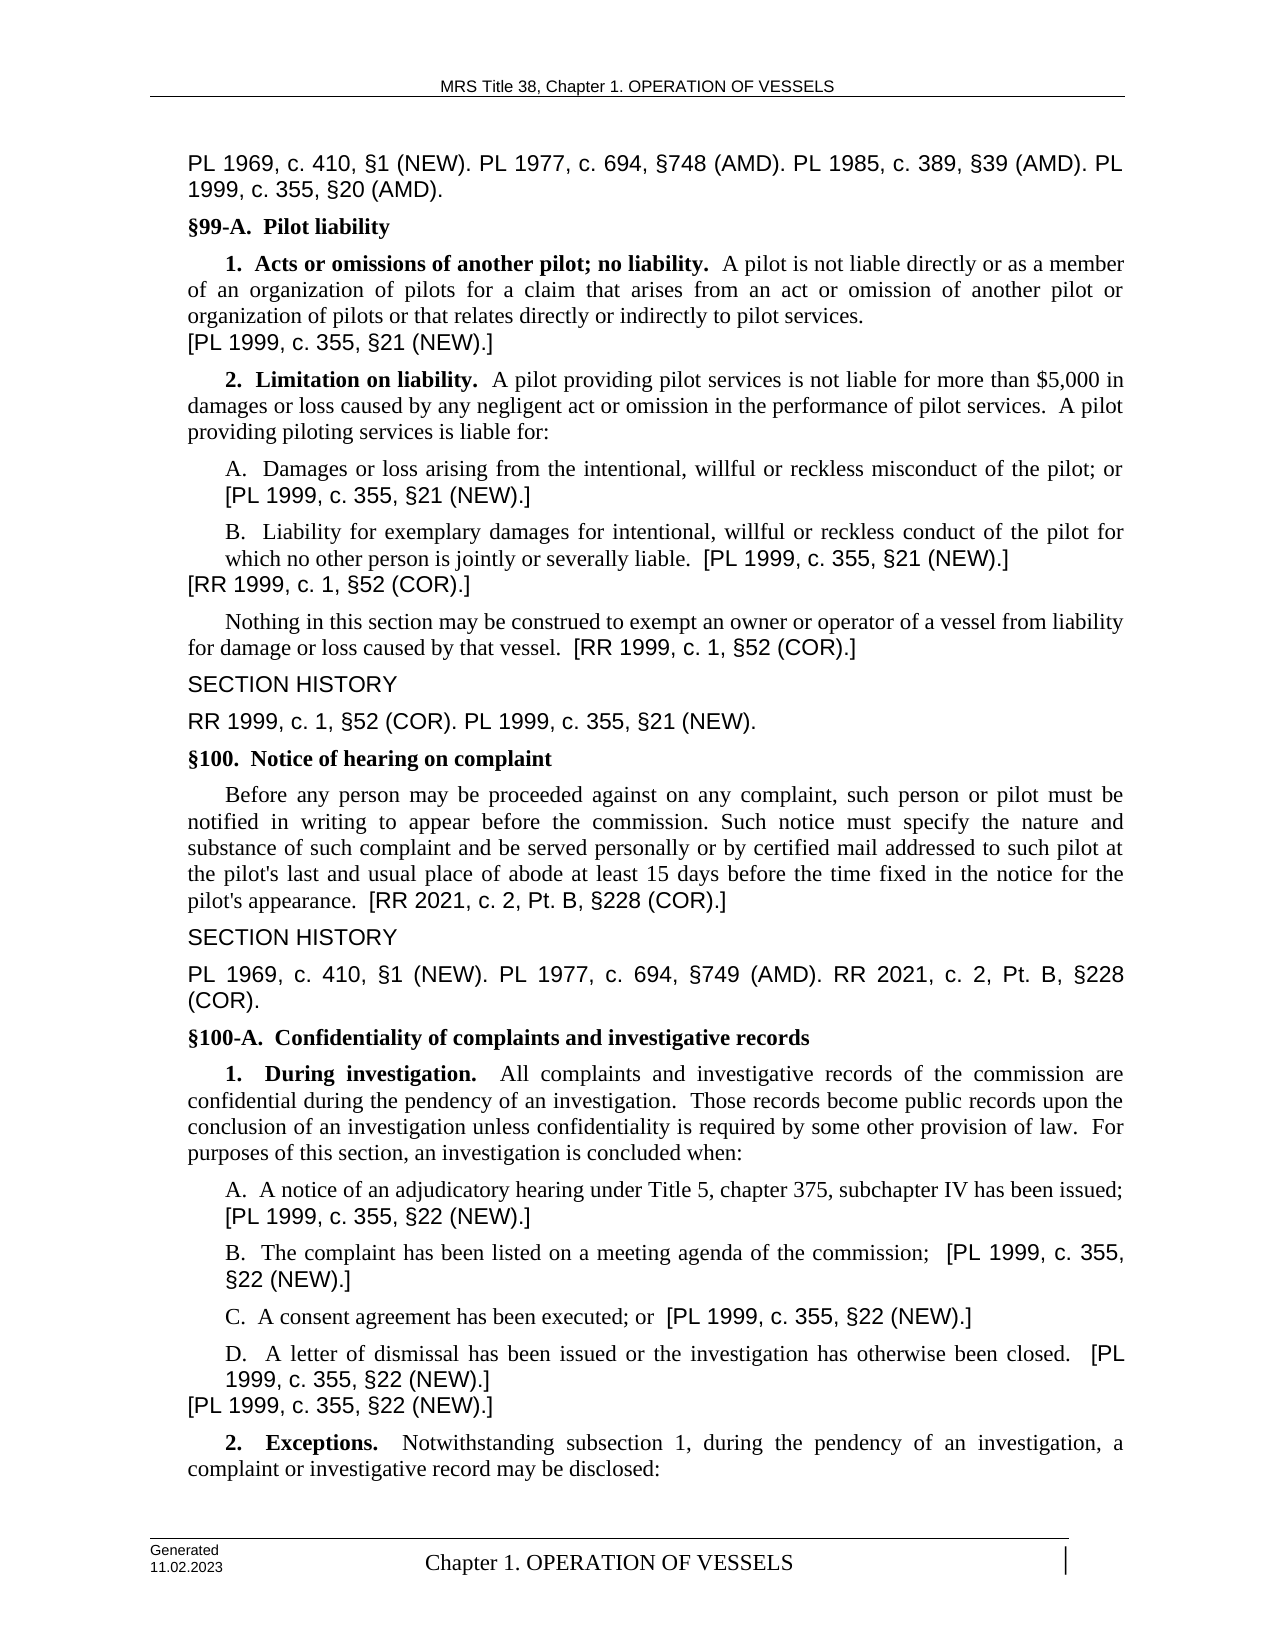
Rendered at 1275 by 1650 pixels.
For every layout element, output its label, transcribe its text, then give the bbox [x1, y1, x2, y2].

text RR 1999, c. 1, §52 (COR). PL 1999, c. 355, §21 (NEW). [187, 708, 1125, 734]
text B. The complaint has been listed on a meeting agenda of the commission; [PL 1999, c. 355, §22 (NEW).] [225, 1239, 1125, 1292]
text §100. Notice of hearing on complaint [187, 745, 1125, 771]
text 2. Exceptions. Notwithstanding subsection 1, during the pendency of an investigation, a complaint or investigative record may be disclosed: [187, 1429, 1125, 1482]
text §99-A. Pilot liability [187, 213, 1125, 239]
text PL 1969, c. 410, §1 (NEW). PL 1977, c. 694, §748 (AMD). PL 1985, c. 389, §39 (AMD). PL 1999, c. 355, §20 (AMD). [187, 150, 1125, 203]
text [PL 1999, c. 355, §21 (NEW).] [187, 329, 1125, 355]
text B. Liability for exemplary damages for intentional, willful or reckless conduct of the pilot for which no other person is jointly or severally liable. [PL 1999, c. 355, §21 (NEW).] [225, 518, 1125, 571]
text A. Damages or loss arising from the intentional, willful or reckless misconduct of the pilot; or [PL 1999, c. 355, §21 (NEW).] [225, 455, 1125, 508]
text D. A letter of dismissal has been issued or the investigation has otherwise been closed. [PL 1999, c. 355, §22 (NEW).] [225, 1339, 1125, 1392]
text 1. During investigation. All complaints and investigative records of the commission are confidential during the pendency of an investigation. Those records become public records upon the conclusion of an investigation unless confidentiality is required by some other provision of law. For purposes of this section, an investigation is concluded when: [187, 1060, 1125, 1166]
text PL 1969, c. 410, §1 (NEW). PL 1977, c. 694, §749 (AMD). RR 2021, c. 2, Pt. B, §228 (COR). [187, 961, 1125, 1013]
text §100-A. Confidentiality of complaints and investigative records [187, 1024, 1125, 1050]
text 1. Acts or omissions of another pilot; no liability. A pilot is not liable directly or as a member of an organization of pilots for a claim that arises from an act or omission of another pilot or organization of pilots or that relates directly or indirectly to pilot services. [187, 250, 1125, 329]
text Before any person may be proceeded against on any complaint, such person or pilot must be notified in writing to appear before the commission. Such notice must specify the nature and substance of such complaint and be served personally or by certified mail addressed to such pilot at the pilot's last and usual place of abode at least 15 days before the time fixed in the notice for the pilot's appearance. [RR 2021, c. 2, Pt. B, §228 (COR).] [187, 781, 1125, 913]
text Nothing in this section may be construed to exempt an owner or operator of a vessel from liability for damage or loss caused by that vessel. [RR 1999, c. 1, §52 (COR).] [187, 608, 1125, 661]
text SECTION HISTORY [187, 924, 1125, 950]
text C. A consent agreement has been executed; or [PL 1999, c. 355, §22 (NEW).] [225, 1303, 1125, 1329]
text [RR 1999, c. 1, §52 (COR).] [187, 571, 1125, 597]
text [PL 1999, c. 355, §22 (NEW).] [187, 1392, 1125, 1419]
text A. A notice of an adjudicatory hearing under Title 5, chapter 375, subchapter IV has been issued; [PL 1999, c. 355, §22 (NEW).] [225, 1176, 1125, 1229]
text 2. Limitation on liability. A pilot providing pilot services is not liable for more than $5,000 in damages or loss caused by any negligent act or omission in the performance of pilot services. A pilot providing piloting services is liable for: [187, 366, 1125, 445]
text SECTION HISTORY [187, 671, 1125, 697]
